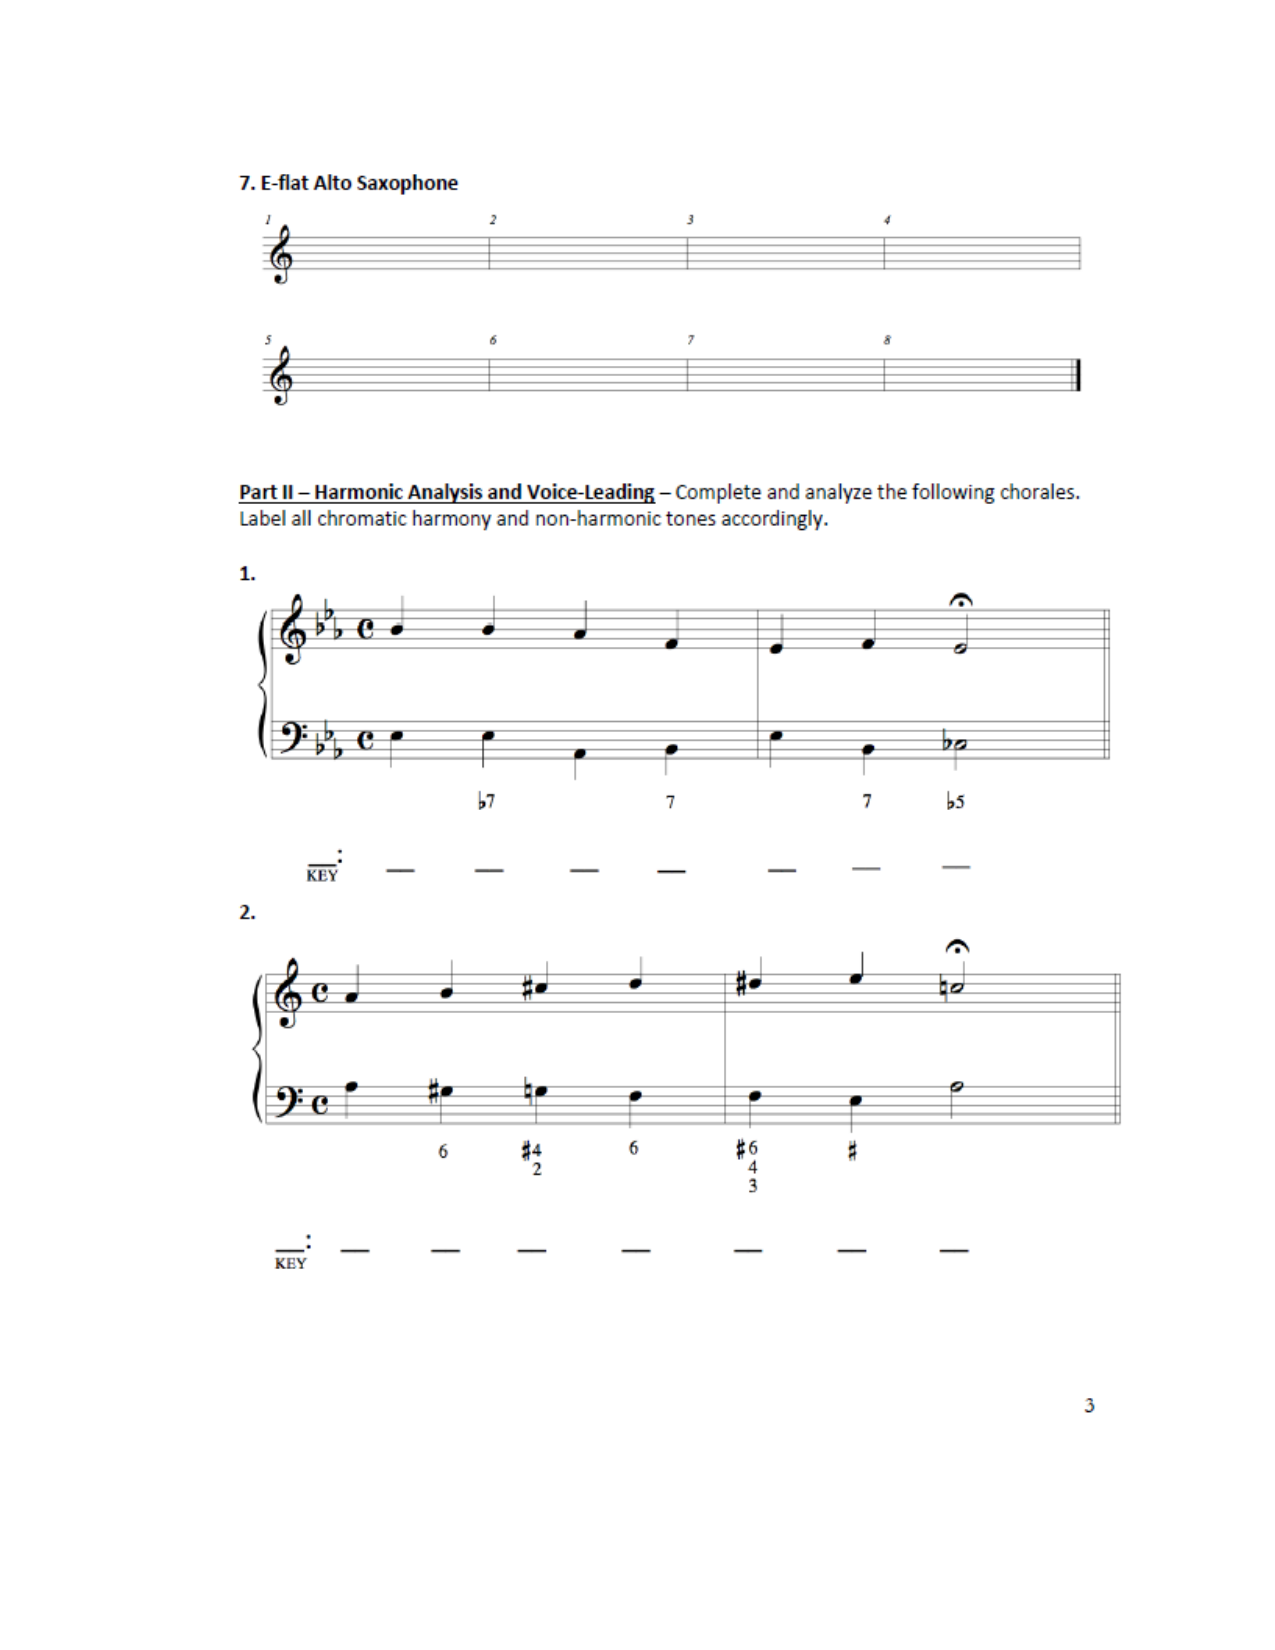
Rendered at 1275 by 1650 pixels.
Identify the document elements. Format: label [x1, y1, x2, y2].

picture [150, 84, 1182, 1447]
